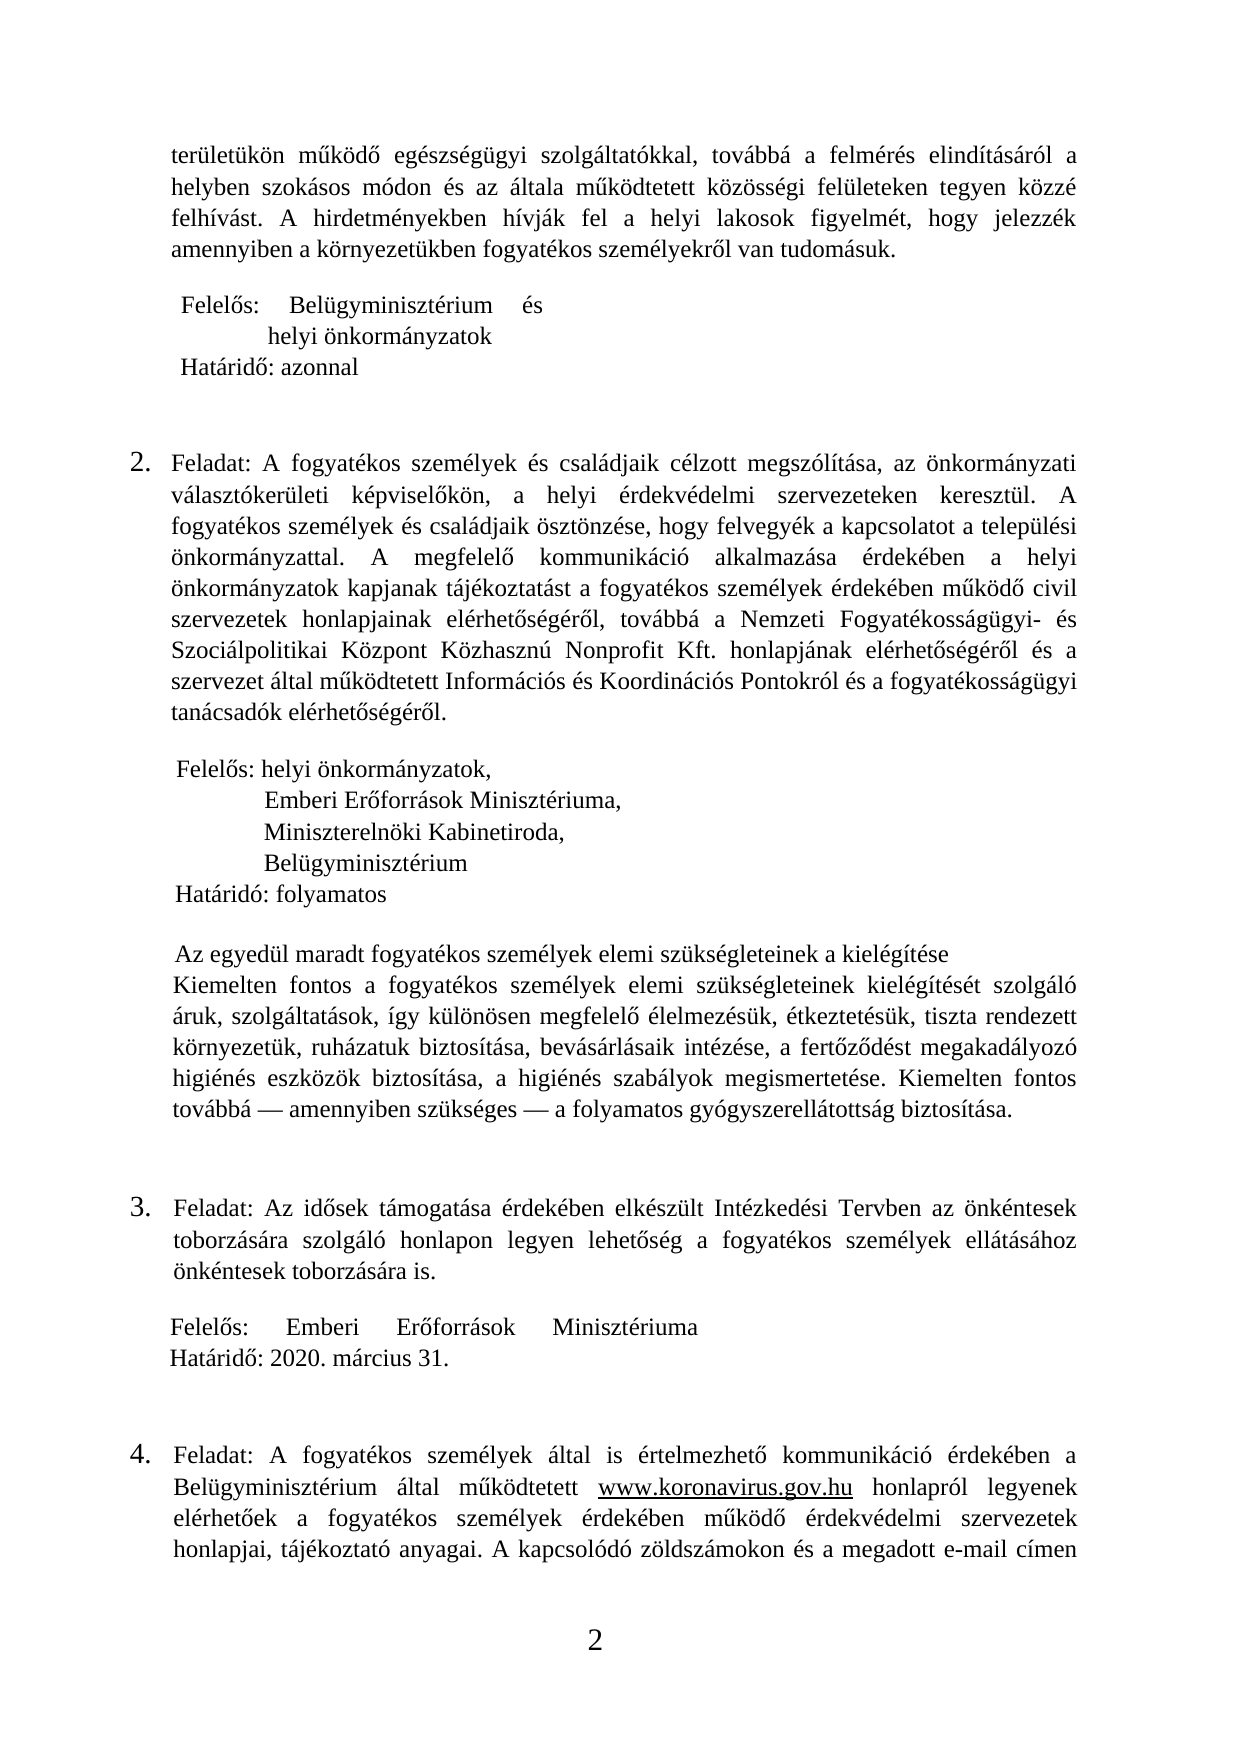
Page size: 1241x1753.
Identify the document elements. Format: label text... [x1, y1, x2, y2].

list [129, 1436, 1078, 1563]
text Emberi Erőforrások Minisztériuma, [264, 785, 1078, 814]
text Felelős: helyi önkormányzatok, [175, 754, 1078, 783]
text Felelős: Emberi Erőforrások Minisztériuma Határidő: 2020. március 31. [169, 1312, 698, 1372]
text Felelős: Belügyminisztérium és helyi önkormányzatok [181, 290, 543, 349]
text Belügyminisztérium [263, 848, 1078, 877]
list Feladat: Az idősek támogatása érdekében elkészült Intézkedési Tervben az önkéntesek toborzására szolgáló honlapon legyen lehetőség a fogyatékos személyek ellátásához önkéntesek toborzására is. [129, 1189, 1078, 1285]
text Az egyedül maradt fogyatékos személyek elemi szükségleteinek a kielégítése [174, 939, 1078, 968]
list Feladat: A fogyatékos személyek és családjaik célzott megszólítása, az önkormányzati választókerületi képviselőkön, a helyi érdekvédelmi szervezeteken keresztül. A fogyatékos személyek és családjaik ösztönzése, hogy felvegyék a kapcsolatot a települési önkormányzattal. A megfelelő kommunikáció alkalmazása érdekében a helyi önkormányzatok kapjanak tájékoztatást a fogyatékos személyek érdekében működő civil szervezetek honlapjainak elérhetőségéről, továbbá a Nemzeti Fogyatékosságügyi- és Szociálpolitikai Központ Közhasznú Nonprofit Kft. honlapjának elérhetőségéről és a szervezet által működtetett Információs és Koordinációs Pontokról és a fogyatékosságügyi tanácsadók elérhetőségéről. [129, 444, 1078, 726]
text Kiemelten fontos a fogyatékos személyek elemi szükségleteinek kielégítését szolgáló áruk, szolgáltatások, így különösen megfelelő élelmezésük, étkeztetésük, tiszta rendezett környezetük, ruházatuk biztosítása, bevásárlásaik intézése, a fertőződést megakadályozó higiénés eszközök biztosítása, a higiénés szabályok megismertetése. Kiemelten fontos továbbá — amennyiben szükséges — a folyamatos gyógyszerellátottság biztosítása. [172, 970, 1078, 1123]
text Miniszterelnöki Kabinetiroda, [263, 817, 1078, 846]
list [129, 141, 1078, 262]
text Határidő: azonnal [180, 352, 1078, 381]
text Határidó: folyamatos [174, 879, 1078, 908]
